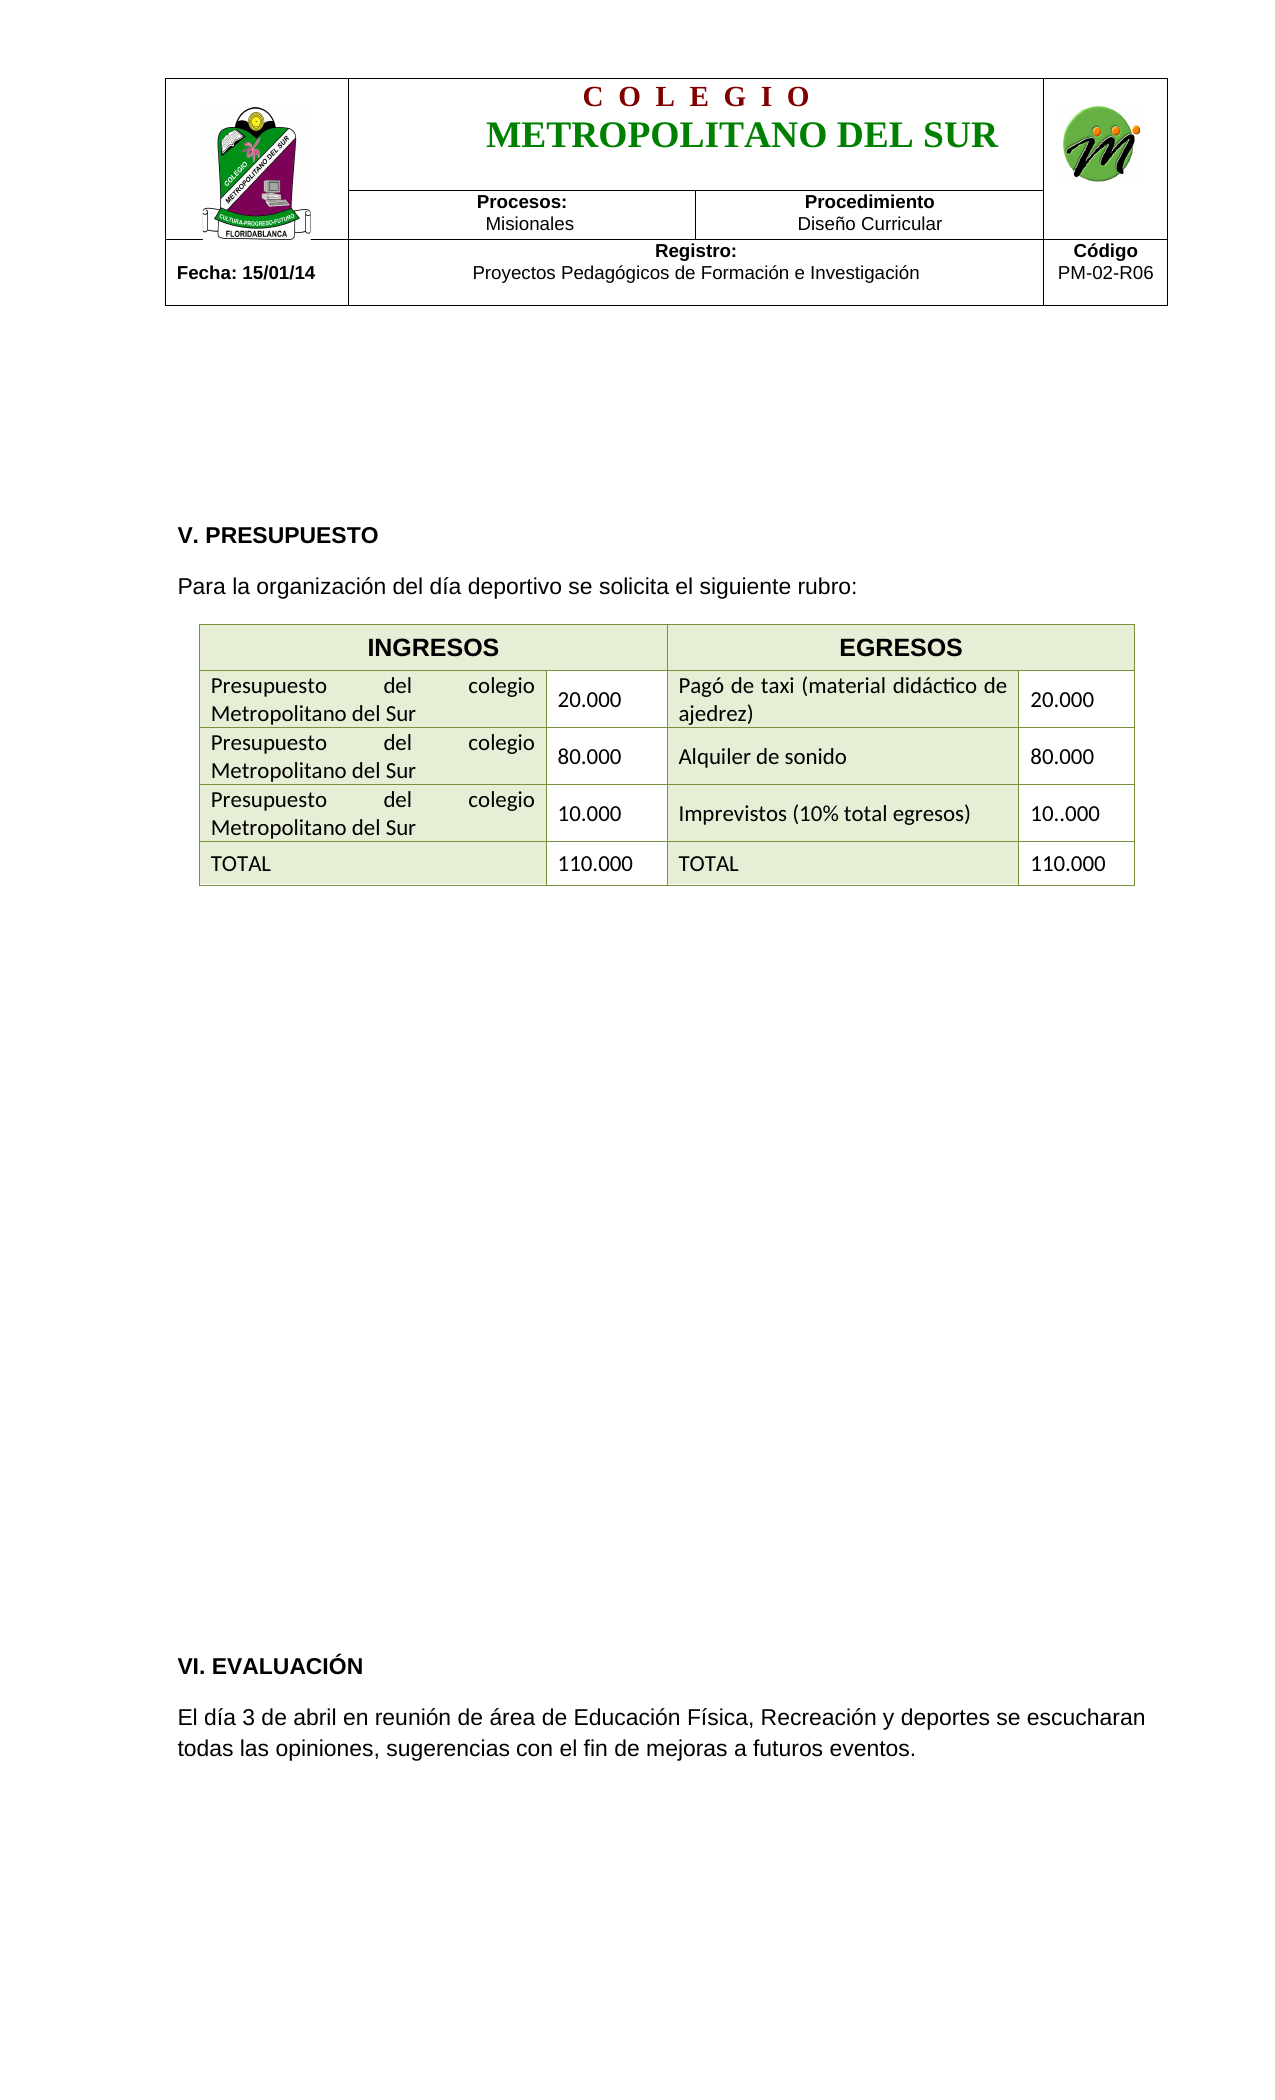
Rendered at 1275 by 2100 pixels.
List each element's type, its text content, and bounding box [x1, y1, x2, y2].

table_cell TOTAL [668, 842, 1018, 884]
table_cell Presupuesto del colegio Metropolitano del Sur [200, 728, 546, 784]
table_cell Imprevistos (10% total egresos) [668, 785, 1018, 841]
table_cell TOTAL [200, 842, 546, 884]
picture [1062, 105, 1141, 182]
table_cell Presupuesto del colegio Metropolitano del Sur [200, 785, 546, 841]
table_header EGRESOS [668, 625, 1134, 670]
table_cell 20.000 [547, 671, 667, 727]
table_cell 110.000 [1019, 842, 1134, 884]
table_cell 80.000 [1019, 728, 1134, 784]
table_cell Alquiler de sonido [668, 728, 1018, 784]
text V. PRESUPUESTO [177, 522, 1157, 548]
text Para la organización del día deportivo se solicita el siguiente rubro: [177, 573, 1157, 599]
text El día 3 de abril en reunión de área de Educación Física, Recreación y deportes se escucharan todas las opiniones, sugerencias con el fin de mejoras a futuros eventos. [177, 1704, 1157, 1761]
table_cell Presupuesto del colegio Metropolitano del Sur [200, 671, 546, 727]
table_cell 10.000 [547, 785, 667, 841]
table_cell 20.000 [1019, 671, 1134, 727]
text VI. EVALUACIÓN [177, 1653, 1157, 1679]
table_cell 80.000 [547, 728, 667, 784]
picture [202, 107, 311, 240]
table_cell 10..000 [1019, 785, 1134, 841]
table_cell Pagó de taxi (material didáctico de ajedrez) [668, 671, 1018, 727]
table_cell 110.000 [547, 842, 667, 884]
table_header INGRESOS [200, 625, 667, 670]
